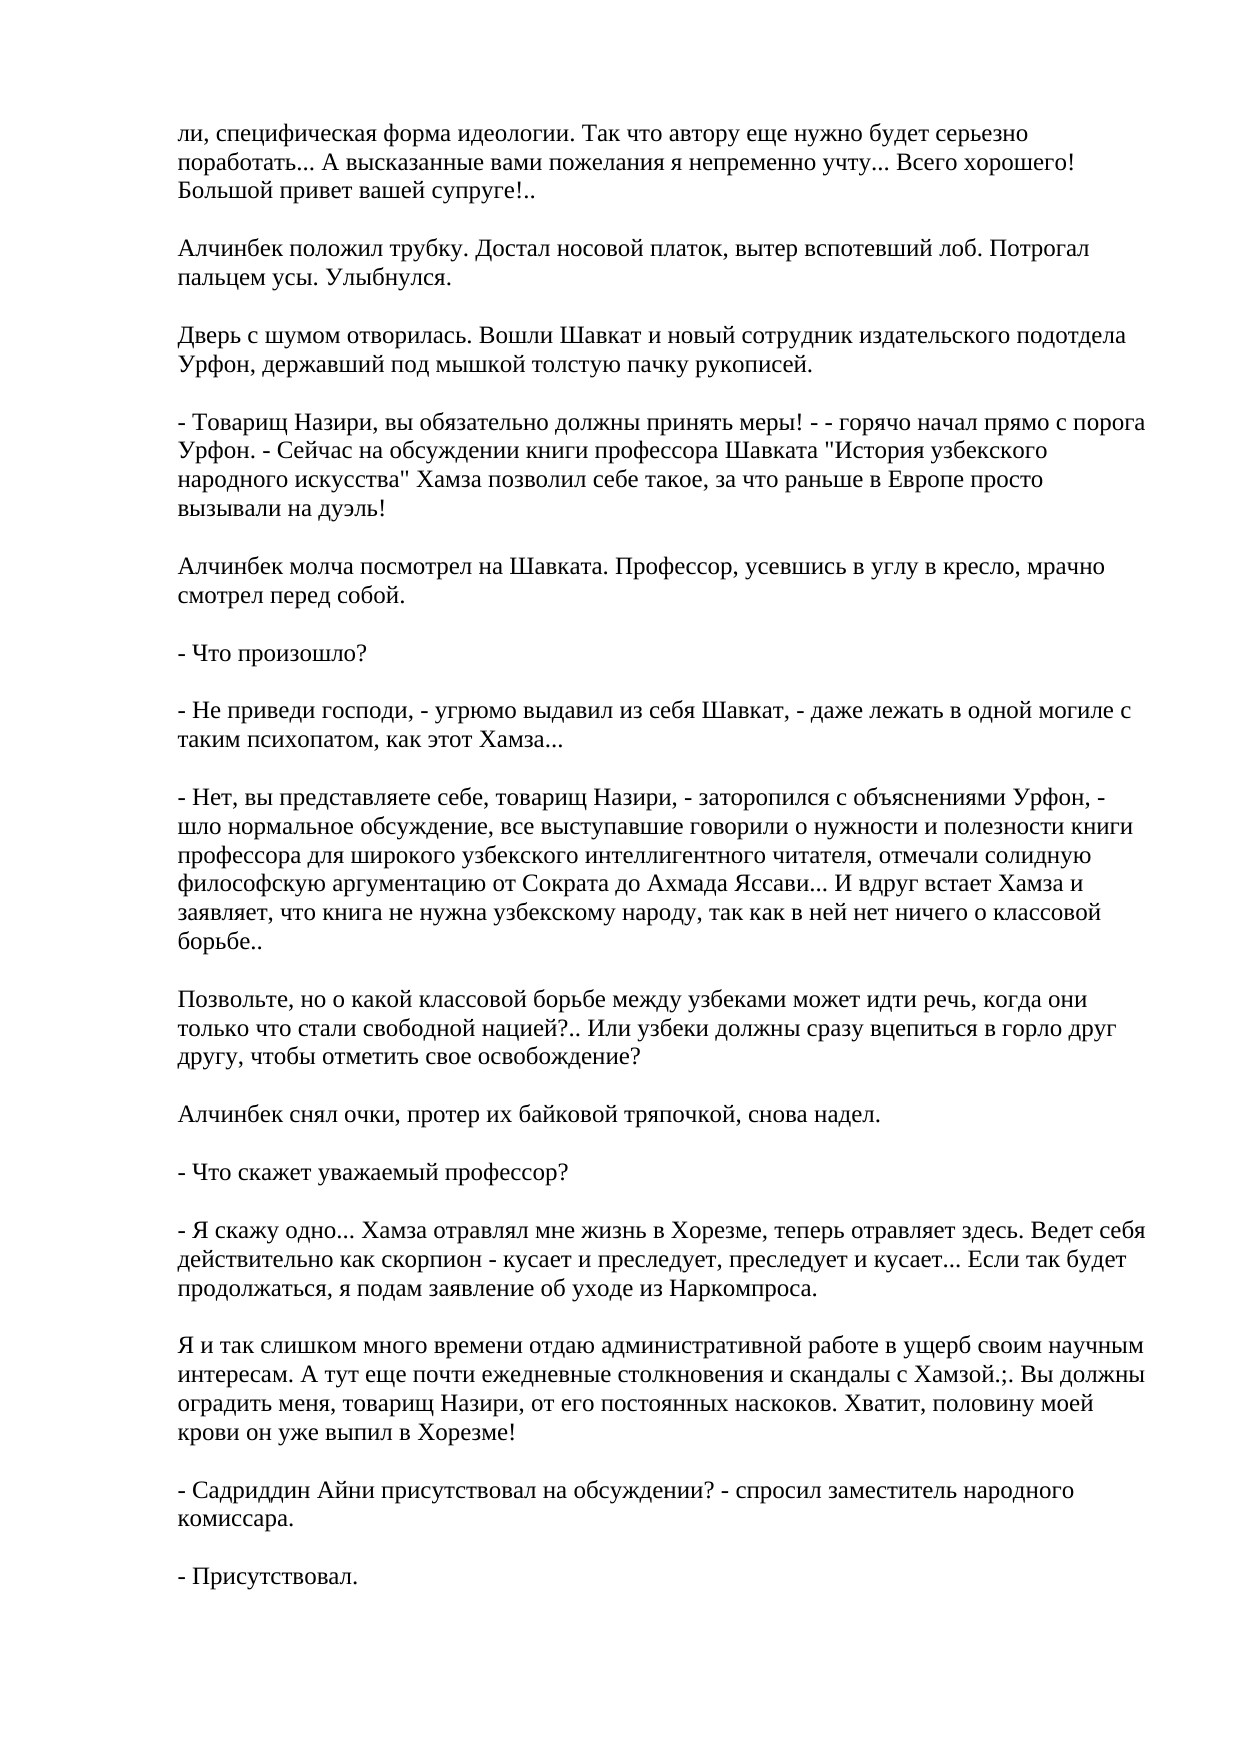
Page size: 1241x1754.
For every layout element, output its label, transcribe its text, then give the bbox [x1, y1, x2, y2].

text Позвольте, но о какой классовой борьбе между узбеками может идти речь, когда они только что стали свободной нацией?.. Или узбеки должны сразу вцепиться в горло друг другу, чтобы отметить свое освобождение? [177, 984, 1152, 1070]
text - Садриддин Айни присутствовал на обсуждении? - спросил заместитель народного комиссара. [177, 1475, 1152, 1532]
text Алчинбек молча посмотрел на Шавката. Профессор, усевшись в углу в кресло, мрачно смотрел перед собой. [177, 551, 1152, 608]
text Алчинбек снял очки, протер их байковой тряпочкой, снова надел. [177, 1099, 1152, 1128]
text - Я скажу одно... Хамза отравлял мне жизнь в Хорезме, теперь отравляет здесь. Ведет себя действительно как скорпион - кусает и преследует, преследует и кусает... Если так будет продолжаться, я подам заявление об уходе из Наркомпроса. [177, 1215, 1152, 1301]
text - Товарищ Назири, вы обязательно должны принять меры! - - горячо начал прямо с порога Урфон. - Сейчас на обсуждении книги профессора Шавката "История узбекского народного искусства" Хамза позволил себе такое, за что раньше в Европе просто вызывали на дуэль! [177, 407, 1152, 522]
text Дверь с шумом отворилась. Вошли Шавкат и новый сотрудник издательского подотдела Урфон, державший под мышкой толстую пачку рукописей. [177, 320, 1152, 378]
text Алчинбек положил трубку. Достал носовой платок, вытер вспотевший лоб. Потрогал пальцем усы. Улыбнулся. [177, 233, 1152, 291]
text - Что скажет уважаемый профессор? [177, 1157, 1152, 1186]
text - Присутствовал. [177, 1561, 1152, 1590]
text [177, 118, 1152, 204]
text - Нет, вы представляете себе, товарищ Назири, - заторопился с объяснениями Урфон, - шло нормальное обсуждение, все выступавшие говорили о нужности и полезности книги профессора для широкого узбекского интеллигентного читателя, отмечали солидную философскую аргументацию от Сократа до Ахмада Яссави... И вдруг встает Хамза и заявляет, что книга не нужна узбекскому народу, так как в ней нет ничего о классовой борьбе.. [177, 782, 1152, 955]
text - Не приведи господи, - угрюмо выдавил из себя Шавкат, - даже лежать в одной могиле с таким психопатом, как этот Хамза... [177, 696, 1152, 753]
text Я и так слишком много времени отдаю административной работе в ущерб своим научным интересам. А тут еще почти ежедневные столкновения и скандалы с Хамзой.;. Вы должны оградить меня, товарищ Назири, от его постоянных наскоков. Хватит, половину моей крови он уже выпил в Хорезме! [177, 1331, 1152, 1446]
text - Что произошло? [177, 638, 1152, 666]
